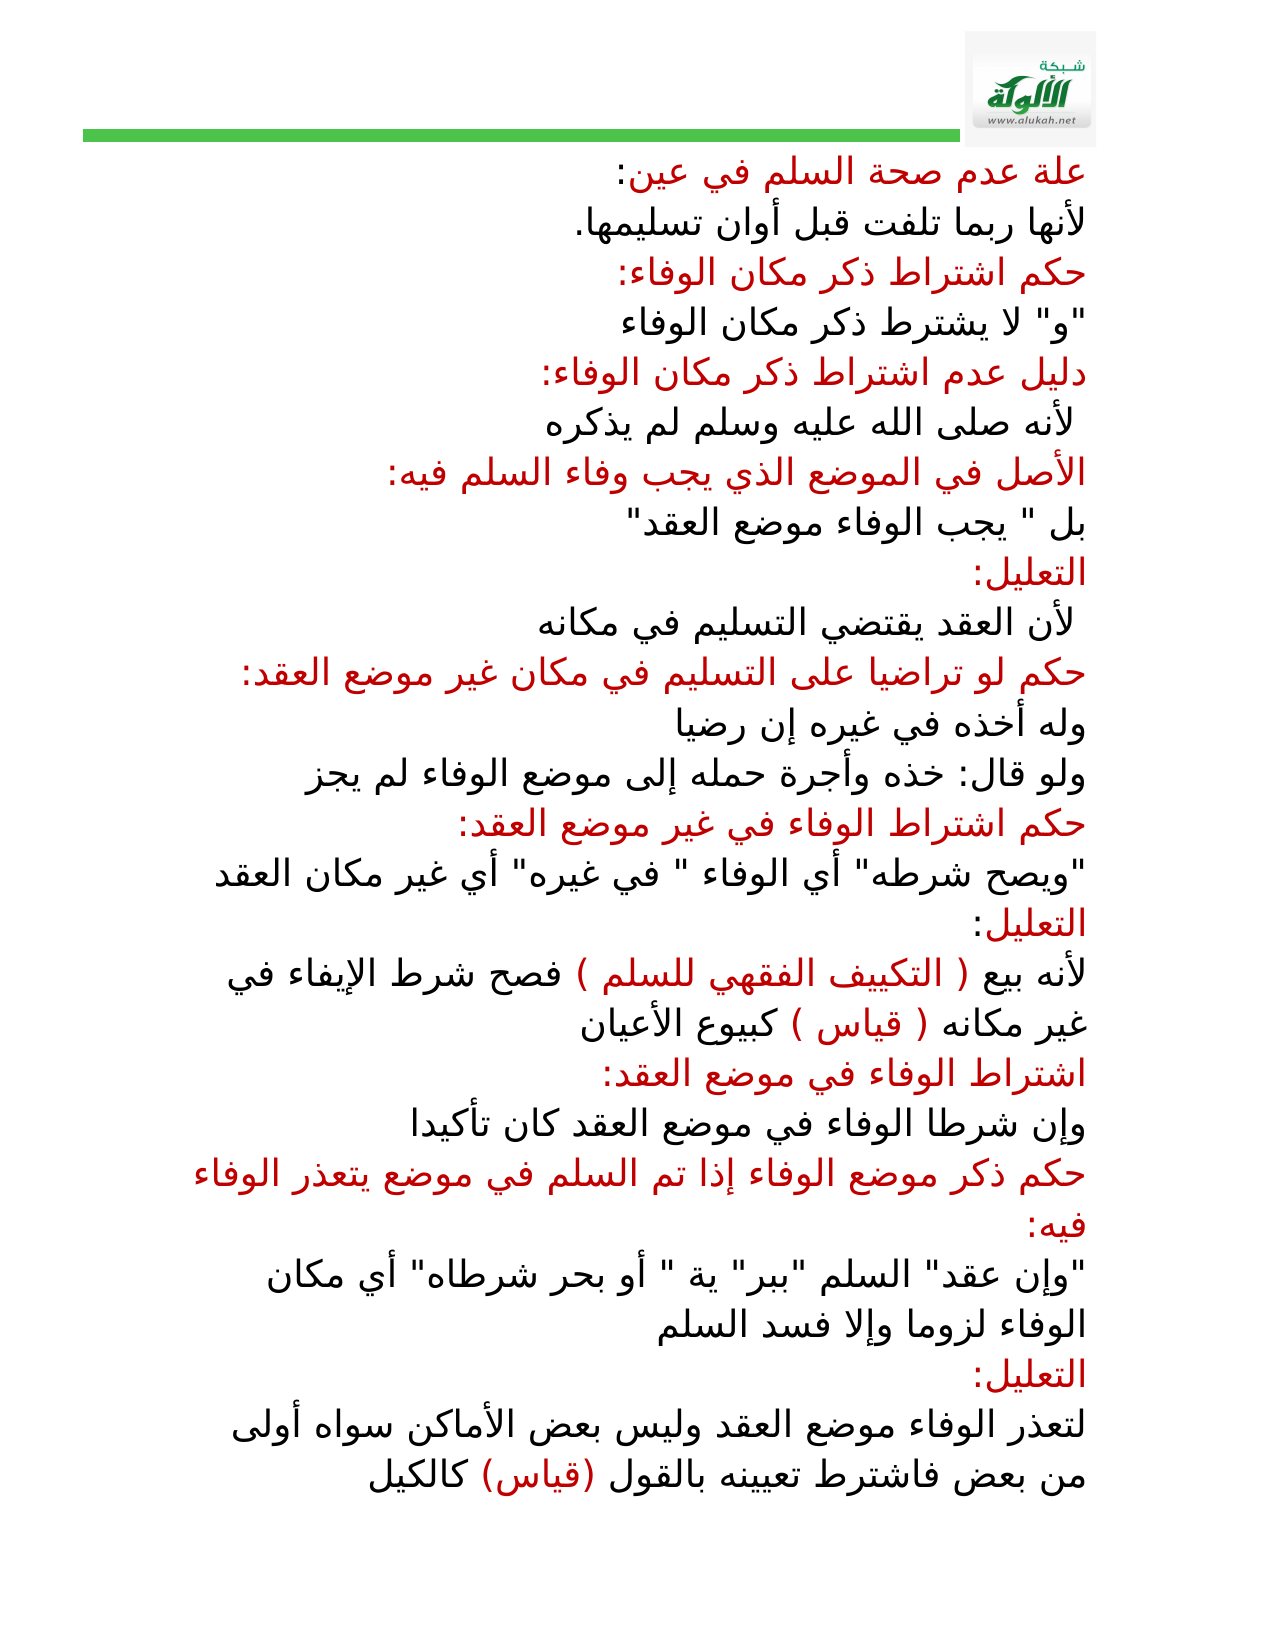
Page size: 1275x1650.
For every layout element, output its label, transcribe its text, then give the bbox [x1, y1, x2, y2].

text التعليل: [187, 902, 1087, 945]
text "وإن عقد" السلم "ببر" ية " أو بحر شرطاه" أي مكان الوفاء لزوما وإلا فسد السلم [187, 1252, 1087, 1346]
text التعليل: [187, 551, 1087, 594]
text لأنها ربما تلفت قبل أوان تسليمها. [187, 200, 1087, 244]
text حكم ذكر موضع الوفاء إذا تم السلم في موضع يتعذر الوفاء فيه: [187, 1152, 1087, 1246]
text حكم لو تراضيا على التسليم في مكان غير موضع العقد: [187, 651, 1087, 695]
text علة عدم صحة السلم في عين: [187, 150, 1087, 194]
text حكم اشتراط ذكر مكان الوفاء: [187, 250, 1087, 294]
text لأن العقد يقتضي التسليم في مكانه [187, 601, 1087, 644]
text اشتراط الوفاء في موضع العقد: [187, 1052, 1087, 1096]
text ولو قال: خذه وأجرة حمله إلى موضع الوفاء لم يجز [187, 751, 1087, 795]
text وإن شرطا الوفاء في موضع العقد كان تأكيدا [187, 1102, 1087, 1146]
text التعليل: [187, 1352, 1087, 1396]
text لتعذر الوفاء موضع العقد وليس بعض الأماكن سواه أولى من بعض فاشترط تعيينه بالقول (قياس) كالكيل [187, 1403, 1087, 1496]
text الأصل في الموضع الذي يجب وفاء السلم فيه: [187, 451, 1087, 494]
text "و" لا يشترط ذكر مكان الوفاء [187, 300, 1087, 344]
text "ويصح شرطه" أي الوفاء " في غيره" أي غير مكان العقد [187, 851, 1087, 895]
text حكم اشتراط الوفاء في غير موضع العقد: [187, 801, 1087, 845]
text لأنه صلى الله عليه وسلم لم يذكره [187, 401, 1087, 444]
text لأنه بيع ( التكييف الفقهي للسلم ) فصح شرط الإيفاء في غير مكانه ( قياس ) كبيوع الأعيان [187, 952, 1087, 1045]
text دليل عدم اشتراط ذكر مكان الوفاء: [187, 350, 1087, 394]
text بل " يجب الوفاء موضع العقد" [187, 501, 1087, 544]
text وله أخذه في غيره إن رضيا [187, 701, 1087, 745]
